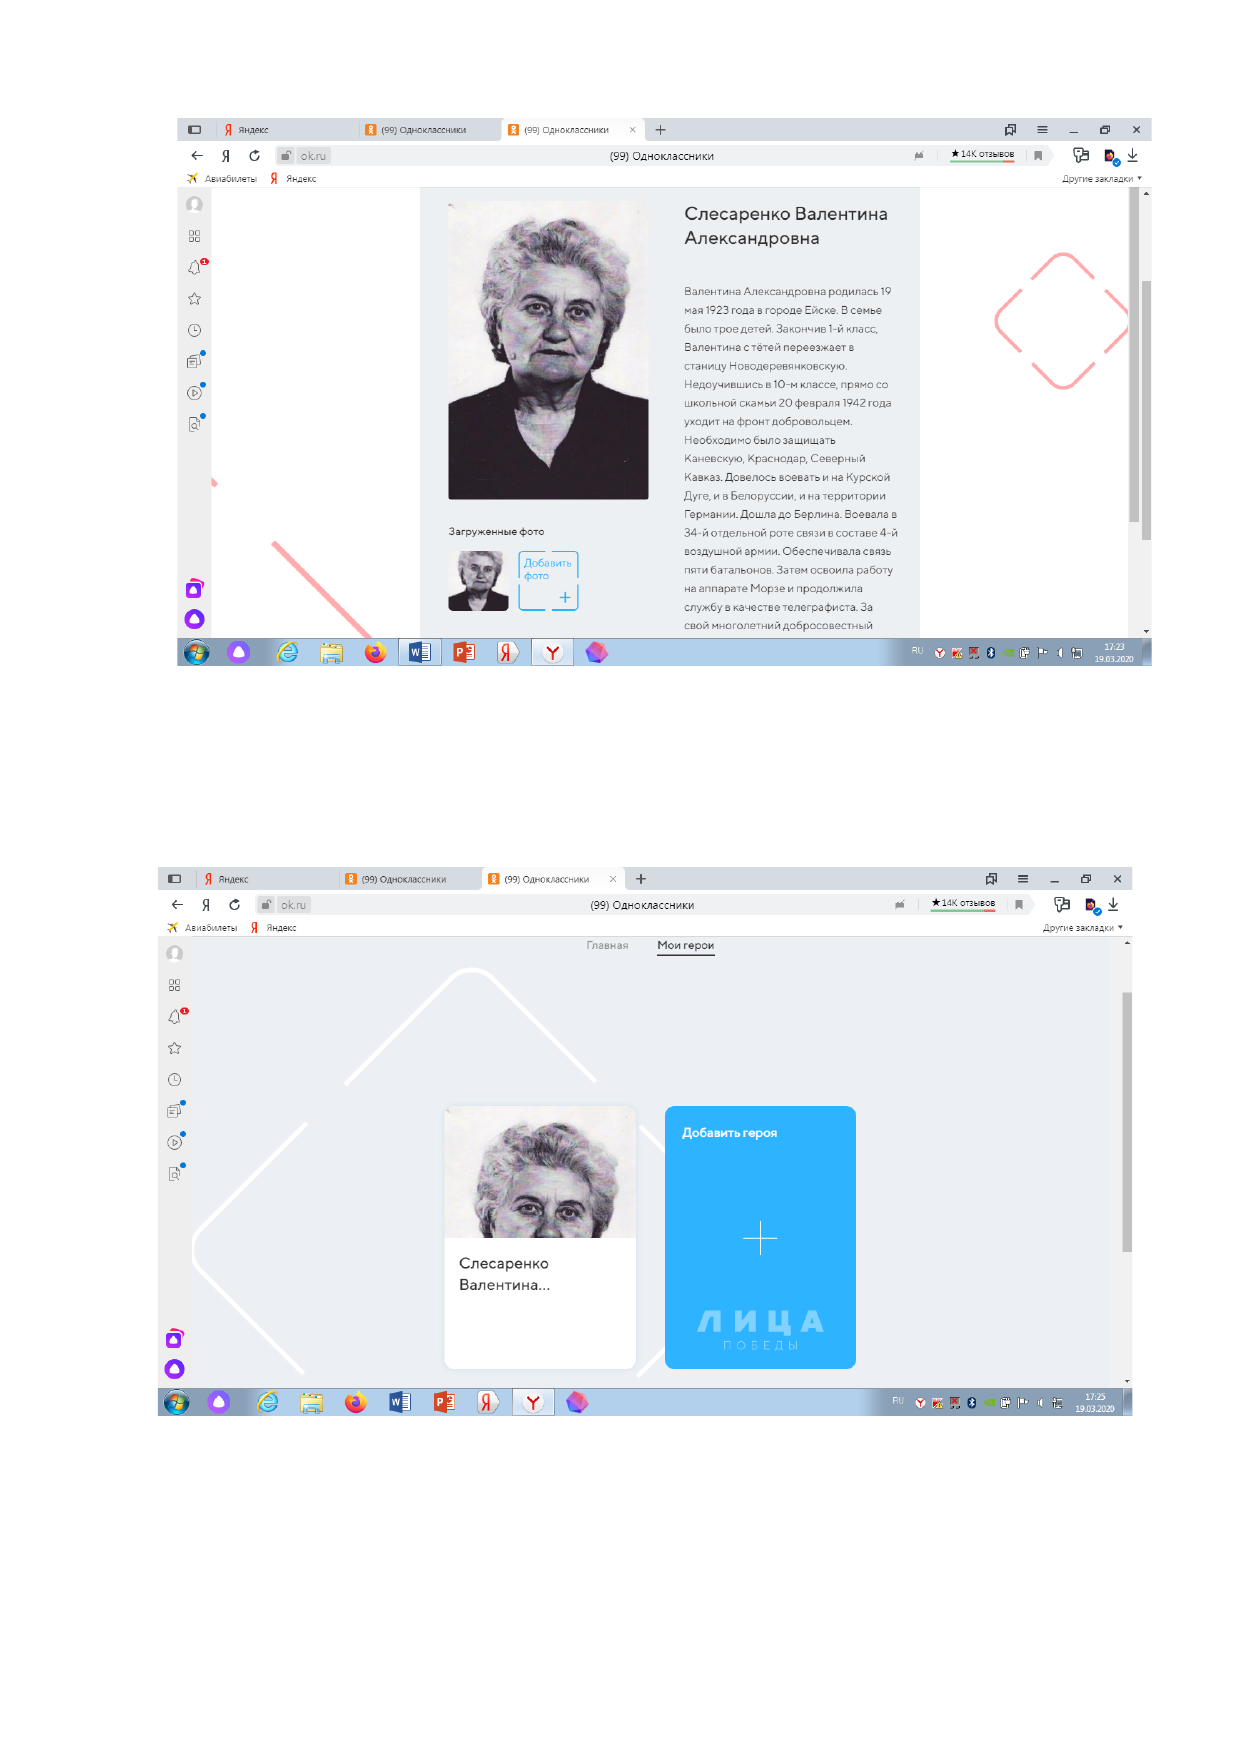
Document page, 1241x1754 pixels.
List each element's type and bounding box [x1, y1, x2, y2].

picture [177, 118, 1152, 666]
picture [157, 867, 1133, 1416]
